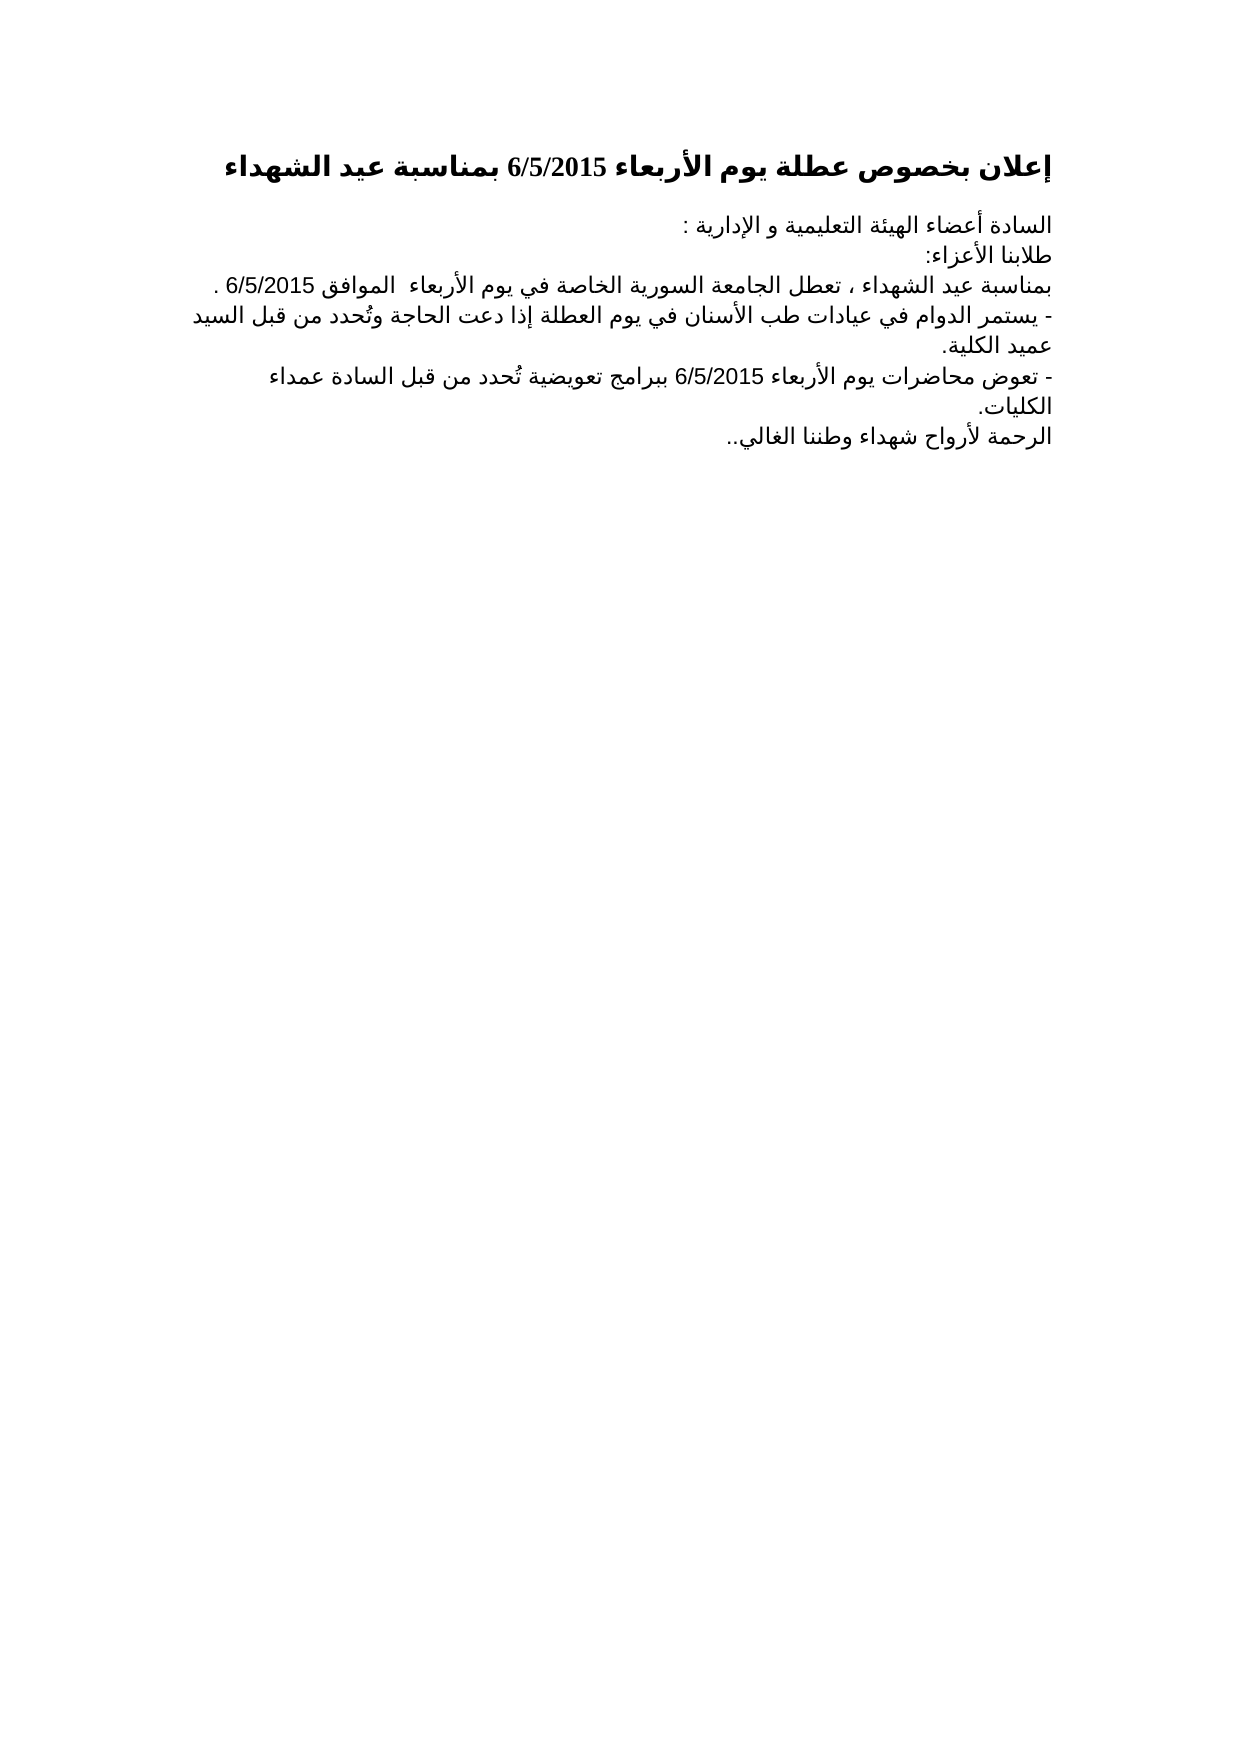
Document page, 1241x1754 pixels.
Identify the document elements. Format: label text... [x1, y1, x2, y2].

text السادة أعضاء الهيئة التعليمية و الإدارية : طلابنا الأعزاء: بمناسبة عيد الشهداء ، تعطل الجامعة السورية الخاصة في يوم الأربعاء الموافق 6/5/2015 . - يستمر الدوام في عيادات طب الأسنان في يوم العطلة إذا دعت الحاجة وتُحدد من قبل السيد عميد الكلية. - تعوض محاضرات يوم الأربعاء 6/5/2015 ببرامج تعويضية تُحدد من قبل السادة عمداء الكليات. الرحمة لأرواح شهداء وطننا الغالي.. [187, 212, 1053, 449]
text إعلان بخصوص عطلة يوم الأربعاء 6/5/2015 بمناسبة عيد الشهداء [187, 150, 1053, 182]
